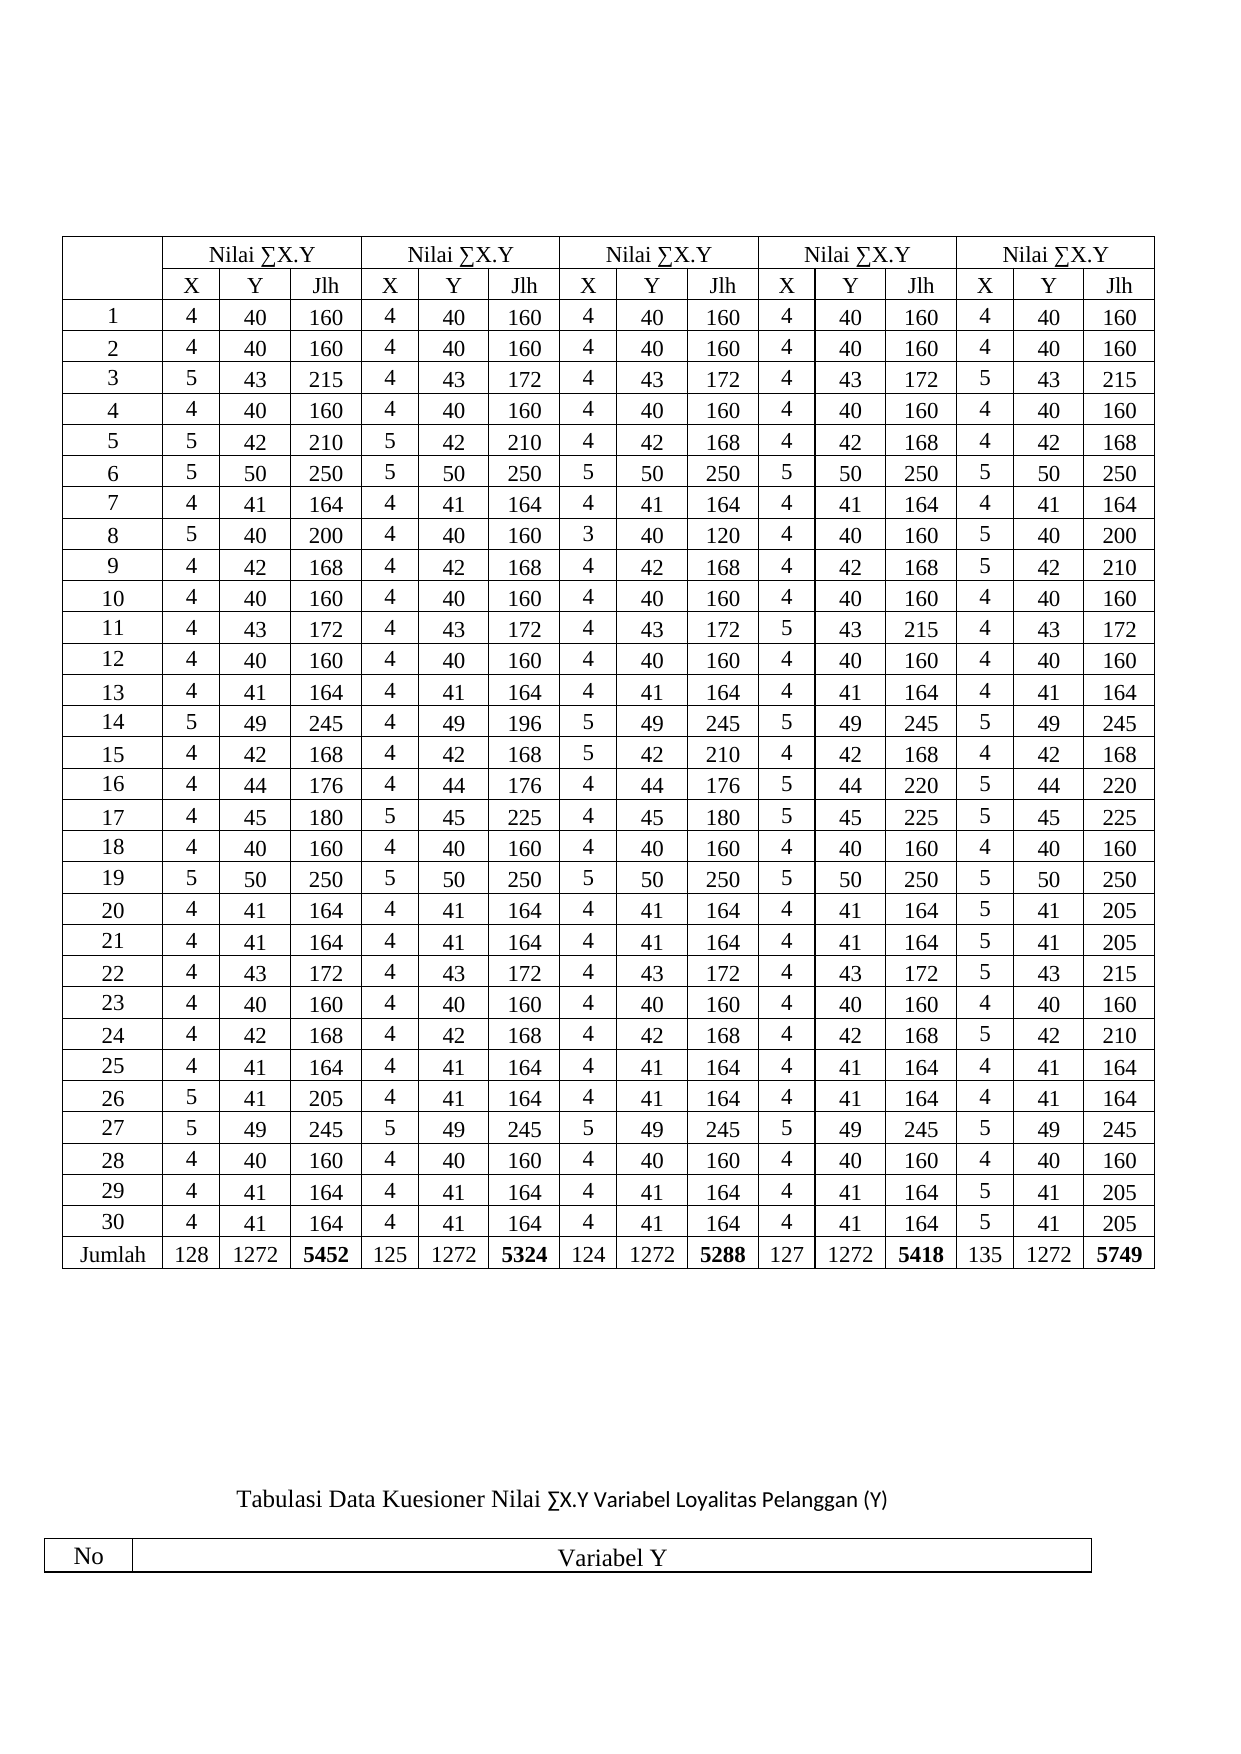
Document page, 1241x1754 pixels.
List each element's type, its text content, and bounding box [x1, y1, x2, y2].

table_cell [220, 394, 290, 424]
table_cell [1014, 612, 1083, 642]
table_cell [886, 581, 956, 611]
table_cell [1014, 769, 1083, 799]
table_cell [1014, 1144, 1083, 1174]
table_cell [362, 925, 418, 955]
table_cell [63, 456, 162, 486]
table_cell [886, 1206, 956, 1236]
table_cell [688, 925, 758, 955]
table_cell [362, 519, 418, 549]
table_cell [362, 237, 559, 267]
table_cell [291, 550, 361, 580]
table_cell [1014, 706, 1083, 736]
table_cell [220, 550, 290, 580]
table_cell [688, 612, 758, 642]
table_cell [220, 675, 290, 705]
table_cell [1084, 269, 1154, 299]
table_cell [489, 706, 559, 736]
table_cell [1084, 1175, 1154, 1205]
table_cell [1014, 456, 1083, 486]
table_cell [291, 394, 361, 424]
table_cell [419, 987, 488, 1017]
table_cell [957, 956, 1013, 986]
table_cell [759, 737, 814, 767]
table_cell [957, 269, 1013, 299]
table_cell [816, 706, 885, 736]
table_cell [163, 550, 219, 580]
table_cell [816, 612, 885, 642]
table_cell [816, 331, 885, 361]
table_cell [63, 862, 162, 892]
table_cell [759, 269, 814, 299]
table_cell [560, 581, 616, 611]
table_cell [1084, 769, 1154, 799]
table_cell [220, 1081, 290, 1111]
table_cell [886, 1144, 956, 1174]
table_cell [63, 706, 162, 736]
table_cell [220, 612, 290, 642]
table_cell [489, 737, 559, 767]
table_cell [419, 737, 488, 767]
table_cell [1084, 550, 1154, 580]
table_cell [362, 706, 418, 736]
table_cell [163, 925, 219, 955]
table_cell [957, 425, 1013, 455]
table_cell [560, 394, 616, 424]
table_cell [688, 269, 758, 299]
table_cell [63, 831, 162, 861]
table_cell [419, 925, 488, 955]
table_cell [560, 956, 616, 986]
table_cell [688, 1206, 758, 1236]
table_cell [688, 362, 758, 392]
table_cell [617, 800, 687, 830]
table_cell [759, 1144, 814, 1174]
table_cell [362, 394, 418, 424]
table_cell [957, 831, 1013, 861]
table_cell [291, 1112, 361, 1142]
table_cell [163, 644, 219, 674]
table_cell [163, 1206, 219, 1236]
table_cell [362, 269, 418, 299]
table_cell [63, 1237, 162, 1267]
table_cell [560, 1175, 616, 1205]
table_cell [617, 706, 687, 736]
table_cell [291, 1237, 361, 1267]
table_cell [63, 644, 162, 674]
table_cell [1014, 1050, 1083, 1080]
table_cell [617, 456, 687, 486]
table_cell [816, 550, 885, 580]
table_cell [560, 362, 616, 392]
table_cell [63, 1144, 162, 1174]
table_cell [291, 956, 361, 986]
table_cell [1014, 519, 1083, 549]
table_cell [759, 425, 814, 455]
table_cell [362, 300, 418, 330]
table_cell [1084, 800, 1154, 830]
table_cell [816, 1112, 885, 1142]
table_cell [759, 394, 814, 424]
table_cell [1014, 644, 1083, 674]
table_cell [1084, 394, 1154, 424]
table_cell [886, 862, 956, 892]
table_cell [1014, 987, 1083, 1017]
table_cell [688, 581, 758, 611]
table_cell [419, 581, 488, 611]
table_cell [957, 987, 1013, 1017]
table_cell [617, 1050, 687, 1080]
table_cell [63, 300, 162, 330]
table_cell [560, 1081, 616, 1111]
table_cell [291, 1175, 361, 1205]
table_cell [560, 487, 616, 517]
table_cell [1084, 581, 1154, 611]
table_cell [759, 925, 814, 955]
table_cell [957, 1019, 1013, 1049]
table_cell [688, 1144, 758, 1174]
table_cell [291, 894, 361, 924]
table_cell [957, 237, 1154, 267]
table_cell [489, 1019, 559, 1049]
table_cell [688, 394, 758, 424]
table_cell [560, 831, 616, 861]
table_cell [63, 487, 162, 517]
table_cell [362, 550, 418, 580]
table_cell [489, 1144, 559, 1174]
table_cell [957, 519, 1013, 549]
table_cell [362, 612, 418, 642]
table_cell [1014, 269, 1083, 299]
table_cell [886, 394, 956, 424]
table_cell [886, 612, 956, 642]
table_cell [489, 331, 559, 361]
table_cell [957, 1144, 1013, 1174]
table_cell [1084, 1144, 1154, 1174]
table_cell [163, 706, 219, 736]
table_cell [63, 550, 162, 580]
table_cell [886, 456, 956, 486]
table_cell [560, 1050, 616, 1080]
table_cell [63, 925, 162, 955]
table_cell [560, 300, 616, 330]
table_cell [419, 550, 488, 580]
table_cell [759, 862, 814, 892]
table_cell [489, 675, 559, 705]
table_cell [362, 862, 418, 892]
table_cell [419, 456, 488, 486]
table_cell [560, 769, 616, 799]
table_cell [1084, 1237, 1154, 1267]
text Tabulasi Data Kuesioner Nilai ∑X.Y Variabel Loyalitas Pelanggan (Y) [236, 1484, 1063, 1513]
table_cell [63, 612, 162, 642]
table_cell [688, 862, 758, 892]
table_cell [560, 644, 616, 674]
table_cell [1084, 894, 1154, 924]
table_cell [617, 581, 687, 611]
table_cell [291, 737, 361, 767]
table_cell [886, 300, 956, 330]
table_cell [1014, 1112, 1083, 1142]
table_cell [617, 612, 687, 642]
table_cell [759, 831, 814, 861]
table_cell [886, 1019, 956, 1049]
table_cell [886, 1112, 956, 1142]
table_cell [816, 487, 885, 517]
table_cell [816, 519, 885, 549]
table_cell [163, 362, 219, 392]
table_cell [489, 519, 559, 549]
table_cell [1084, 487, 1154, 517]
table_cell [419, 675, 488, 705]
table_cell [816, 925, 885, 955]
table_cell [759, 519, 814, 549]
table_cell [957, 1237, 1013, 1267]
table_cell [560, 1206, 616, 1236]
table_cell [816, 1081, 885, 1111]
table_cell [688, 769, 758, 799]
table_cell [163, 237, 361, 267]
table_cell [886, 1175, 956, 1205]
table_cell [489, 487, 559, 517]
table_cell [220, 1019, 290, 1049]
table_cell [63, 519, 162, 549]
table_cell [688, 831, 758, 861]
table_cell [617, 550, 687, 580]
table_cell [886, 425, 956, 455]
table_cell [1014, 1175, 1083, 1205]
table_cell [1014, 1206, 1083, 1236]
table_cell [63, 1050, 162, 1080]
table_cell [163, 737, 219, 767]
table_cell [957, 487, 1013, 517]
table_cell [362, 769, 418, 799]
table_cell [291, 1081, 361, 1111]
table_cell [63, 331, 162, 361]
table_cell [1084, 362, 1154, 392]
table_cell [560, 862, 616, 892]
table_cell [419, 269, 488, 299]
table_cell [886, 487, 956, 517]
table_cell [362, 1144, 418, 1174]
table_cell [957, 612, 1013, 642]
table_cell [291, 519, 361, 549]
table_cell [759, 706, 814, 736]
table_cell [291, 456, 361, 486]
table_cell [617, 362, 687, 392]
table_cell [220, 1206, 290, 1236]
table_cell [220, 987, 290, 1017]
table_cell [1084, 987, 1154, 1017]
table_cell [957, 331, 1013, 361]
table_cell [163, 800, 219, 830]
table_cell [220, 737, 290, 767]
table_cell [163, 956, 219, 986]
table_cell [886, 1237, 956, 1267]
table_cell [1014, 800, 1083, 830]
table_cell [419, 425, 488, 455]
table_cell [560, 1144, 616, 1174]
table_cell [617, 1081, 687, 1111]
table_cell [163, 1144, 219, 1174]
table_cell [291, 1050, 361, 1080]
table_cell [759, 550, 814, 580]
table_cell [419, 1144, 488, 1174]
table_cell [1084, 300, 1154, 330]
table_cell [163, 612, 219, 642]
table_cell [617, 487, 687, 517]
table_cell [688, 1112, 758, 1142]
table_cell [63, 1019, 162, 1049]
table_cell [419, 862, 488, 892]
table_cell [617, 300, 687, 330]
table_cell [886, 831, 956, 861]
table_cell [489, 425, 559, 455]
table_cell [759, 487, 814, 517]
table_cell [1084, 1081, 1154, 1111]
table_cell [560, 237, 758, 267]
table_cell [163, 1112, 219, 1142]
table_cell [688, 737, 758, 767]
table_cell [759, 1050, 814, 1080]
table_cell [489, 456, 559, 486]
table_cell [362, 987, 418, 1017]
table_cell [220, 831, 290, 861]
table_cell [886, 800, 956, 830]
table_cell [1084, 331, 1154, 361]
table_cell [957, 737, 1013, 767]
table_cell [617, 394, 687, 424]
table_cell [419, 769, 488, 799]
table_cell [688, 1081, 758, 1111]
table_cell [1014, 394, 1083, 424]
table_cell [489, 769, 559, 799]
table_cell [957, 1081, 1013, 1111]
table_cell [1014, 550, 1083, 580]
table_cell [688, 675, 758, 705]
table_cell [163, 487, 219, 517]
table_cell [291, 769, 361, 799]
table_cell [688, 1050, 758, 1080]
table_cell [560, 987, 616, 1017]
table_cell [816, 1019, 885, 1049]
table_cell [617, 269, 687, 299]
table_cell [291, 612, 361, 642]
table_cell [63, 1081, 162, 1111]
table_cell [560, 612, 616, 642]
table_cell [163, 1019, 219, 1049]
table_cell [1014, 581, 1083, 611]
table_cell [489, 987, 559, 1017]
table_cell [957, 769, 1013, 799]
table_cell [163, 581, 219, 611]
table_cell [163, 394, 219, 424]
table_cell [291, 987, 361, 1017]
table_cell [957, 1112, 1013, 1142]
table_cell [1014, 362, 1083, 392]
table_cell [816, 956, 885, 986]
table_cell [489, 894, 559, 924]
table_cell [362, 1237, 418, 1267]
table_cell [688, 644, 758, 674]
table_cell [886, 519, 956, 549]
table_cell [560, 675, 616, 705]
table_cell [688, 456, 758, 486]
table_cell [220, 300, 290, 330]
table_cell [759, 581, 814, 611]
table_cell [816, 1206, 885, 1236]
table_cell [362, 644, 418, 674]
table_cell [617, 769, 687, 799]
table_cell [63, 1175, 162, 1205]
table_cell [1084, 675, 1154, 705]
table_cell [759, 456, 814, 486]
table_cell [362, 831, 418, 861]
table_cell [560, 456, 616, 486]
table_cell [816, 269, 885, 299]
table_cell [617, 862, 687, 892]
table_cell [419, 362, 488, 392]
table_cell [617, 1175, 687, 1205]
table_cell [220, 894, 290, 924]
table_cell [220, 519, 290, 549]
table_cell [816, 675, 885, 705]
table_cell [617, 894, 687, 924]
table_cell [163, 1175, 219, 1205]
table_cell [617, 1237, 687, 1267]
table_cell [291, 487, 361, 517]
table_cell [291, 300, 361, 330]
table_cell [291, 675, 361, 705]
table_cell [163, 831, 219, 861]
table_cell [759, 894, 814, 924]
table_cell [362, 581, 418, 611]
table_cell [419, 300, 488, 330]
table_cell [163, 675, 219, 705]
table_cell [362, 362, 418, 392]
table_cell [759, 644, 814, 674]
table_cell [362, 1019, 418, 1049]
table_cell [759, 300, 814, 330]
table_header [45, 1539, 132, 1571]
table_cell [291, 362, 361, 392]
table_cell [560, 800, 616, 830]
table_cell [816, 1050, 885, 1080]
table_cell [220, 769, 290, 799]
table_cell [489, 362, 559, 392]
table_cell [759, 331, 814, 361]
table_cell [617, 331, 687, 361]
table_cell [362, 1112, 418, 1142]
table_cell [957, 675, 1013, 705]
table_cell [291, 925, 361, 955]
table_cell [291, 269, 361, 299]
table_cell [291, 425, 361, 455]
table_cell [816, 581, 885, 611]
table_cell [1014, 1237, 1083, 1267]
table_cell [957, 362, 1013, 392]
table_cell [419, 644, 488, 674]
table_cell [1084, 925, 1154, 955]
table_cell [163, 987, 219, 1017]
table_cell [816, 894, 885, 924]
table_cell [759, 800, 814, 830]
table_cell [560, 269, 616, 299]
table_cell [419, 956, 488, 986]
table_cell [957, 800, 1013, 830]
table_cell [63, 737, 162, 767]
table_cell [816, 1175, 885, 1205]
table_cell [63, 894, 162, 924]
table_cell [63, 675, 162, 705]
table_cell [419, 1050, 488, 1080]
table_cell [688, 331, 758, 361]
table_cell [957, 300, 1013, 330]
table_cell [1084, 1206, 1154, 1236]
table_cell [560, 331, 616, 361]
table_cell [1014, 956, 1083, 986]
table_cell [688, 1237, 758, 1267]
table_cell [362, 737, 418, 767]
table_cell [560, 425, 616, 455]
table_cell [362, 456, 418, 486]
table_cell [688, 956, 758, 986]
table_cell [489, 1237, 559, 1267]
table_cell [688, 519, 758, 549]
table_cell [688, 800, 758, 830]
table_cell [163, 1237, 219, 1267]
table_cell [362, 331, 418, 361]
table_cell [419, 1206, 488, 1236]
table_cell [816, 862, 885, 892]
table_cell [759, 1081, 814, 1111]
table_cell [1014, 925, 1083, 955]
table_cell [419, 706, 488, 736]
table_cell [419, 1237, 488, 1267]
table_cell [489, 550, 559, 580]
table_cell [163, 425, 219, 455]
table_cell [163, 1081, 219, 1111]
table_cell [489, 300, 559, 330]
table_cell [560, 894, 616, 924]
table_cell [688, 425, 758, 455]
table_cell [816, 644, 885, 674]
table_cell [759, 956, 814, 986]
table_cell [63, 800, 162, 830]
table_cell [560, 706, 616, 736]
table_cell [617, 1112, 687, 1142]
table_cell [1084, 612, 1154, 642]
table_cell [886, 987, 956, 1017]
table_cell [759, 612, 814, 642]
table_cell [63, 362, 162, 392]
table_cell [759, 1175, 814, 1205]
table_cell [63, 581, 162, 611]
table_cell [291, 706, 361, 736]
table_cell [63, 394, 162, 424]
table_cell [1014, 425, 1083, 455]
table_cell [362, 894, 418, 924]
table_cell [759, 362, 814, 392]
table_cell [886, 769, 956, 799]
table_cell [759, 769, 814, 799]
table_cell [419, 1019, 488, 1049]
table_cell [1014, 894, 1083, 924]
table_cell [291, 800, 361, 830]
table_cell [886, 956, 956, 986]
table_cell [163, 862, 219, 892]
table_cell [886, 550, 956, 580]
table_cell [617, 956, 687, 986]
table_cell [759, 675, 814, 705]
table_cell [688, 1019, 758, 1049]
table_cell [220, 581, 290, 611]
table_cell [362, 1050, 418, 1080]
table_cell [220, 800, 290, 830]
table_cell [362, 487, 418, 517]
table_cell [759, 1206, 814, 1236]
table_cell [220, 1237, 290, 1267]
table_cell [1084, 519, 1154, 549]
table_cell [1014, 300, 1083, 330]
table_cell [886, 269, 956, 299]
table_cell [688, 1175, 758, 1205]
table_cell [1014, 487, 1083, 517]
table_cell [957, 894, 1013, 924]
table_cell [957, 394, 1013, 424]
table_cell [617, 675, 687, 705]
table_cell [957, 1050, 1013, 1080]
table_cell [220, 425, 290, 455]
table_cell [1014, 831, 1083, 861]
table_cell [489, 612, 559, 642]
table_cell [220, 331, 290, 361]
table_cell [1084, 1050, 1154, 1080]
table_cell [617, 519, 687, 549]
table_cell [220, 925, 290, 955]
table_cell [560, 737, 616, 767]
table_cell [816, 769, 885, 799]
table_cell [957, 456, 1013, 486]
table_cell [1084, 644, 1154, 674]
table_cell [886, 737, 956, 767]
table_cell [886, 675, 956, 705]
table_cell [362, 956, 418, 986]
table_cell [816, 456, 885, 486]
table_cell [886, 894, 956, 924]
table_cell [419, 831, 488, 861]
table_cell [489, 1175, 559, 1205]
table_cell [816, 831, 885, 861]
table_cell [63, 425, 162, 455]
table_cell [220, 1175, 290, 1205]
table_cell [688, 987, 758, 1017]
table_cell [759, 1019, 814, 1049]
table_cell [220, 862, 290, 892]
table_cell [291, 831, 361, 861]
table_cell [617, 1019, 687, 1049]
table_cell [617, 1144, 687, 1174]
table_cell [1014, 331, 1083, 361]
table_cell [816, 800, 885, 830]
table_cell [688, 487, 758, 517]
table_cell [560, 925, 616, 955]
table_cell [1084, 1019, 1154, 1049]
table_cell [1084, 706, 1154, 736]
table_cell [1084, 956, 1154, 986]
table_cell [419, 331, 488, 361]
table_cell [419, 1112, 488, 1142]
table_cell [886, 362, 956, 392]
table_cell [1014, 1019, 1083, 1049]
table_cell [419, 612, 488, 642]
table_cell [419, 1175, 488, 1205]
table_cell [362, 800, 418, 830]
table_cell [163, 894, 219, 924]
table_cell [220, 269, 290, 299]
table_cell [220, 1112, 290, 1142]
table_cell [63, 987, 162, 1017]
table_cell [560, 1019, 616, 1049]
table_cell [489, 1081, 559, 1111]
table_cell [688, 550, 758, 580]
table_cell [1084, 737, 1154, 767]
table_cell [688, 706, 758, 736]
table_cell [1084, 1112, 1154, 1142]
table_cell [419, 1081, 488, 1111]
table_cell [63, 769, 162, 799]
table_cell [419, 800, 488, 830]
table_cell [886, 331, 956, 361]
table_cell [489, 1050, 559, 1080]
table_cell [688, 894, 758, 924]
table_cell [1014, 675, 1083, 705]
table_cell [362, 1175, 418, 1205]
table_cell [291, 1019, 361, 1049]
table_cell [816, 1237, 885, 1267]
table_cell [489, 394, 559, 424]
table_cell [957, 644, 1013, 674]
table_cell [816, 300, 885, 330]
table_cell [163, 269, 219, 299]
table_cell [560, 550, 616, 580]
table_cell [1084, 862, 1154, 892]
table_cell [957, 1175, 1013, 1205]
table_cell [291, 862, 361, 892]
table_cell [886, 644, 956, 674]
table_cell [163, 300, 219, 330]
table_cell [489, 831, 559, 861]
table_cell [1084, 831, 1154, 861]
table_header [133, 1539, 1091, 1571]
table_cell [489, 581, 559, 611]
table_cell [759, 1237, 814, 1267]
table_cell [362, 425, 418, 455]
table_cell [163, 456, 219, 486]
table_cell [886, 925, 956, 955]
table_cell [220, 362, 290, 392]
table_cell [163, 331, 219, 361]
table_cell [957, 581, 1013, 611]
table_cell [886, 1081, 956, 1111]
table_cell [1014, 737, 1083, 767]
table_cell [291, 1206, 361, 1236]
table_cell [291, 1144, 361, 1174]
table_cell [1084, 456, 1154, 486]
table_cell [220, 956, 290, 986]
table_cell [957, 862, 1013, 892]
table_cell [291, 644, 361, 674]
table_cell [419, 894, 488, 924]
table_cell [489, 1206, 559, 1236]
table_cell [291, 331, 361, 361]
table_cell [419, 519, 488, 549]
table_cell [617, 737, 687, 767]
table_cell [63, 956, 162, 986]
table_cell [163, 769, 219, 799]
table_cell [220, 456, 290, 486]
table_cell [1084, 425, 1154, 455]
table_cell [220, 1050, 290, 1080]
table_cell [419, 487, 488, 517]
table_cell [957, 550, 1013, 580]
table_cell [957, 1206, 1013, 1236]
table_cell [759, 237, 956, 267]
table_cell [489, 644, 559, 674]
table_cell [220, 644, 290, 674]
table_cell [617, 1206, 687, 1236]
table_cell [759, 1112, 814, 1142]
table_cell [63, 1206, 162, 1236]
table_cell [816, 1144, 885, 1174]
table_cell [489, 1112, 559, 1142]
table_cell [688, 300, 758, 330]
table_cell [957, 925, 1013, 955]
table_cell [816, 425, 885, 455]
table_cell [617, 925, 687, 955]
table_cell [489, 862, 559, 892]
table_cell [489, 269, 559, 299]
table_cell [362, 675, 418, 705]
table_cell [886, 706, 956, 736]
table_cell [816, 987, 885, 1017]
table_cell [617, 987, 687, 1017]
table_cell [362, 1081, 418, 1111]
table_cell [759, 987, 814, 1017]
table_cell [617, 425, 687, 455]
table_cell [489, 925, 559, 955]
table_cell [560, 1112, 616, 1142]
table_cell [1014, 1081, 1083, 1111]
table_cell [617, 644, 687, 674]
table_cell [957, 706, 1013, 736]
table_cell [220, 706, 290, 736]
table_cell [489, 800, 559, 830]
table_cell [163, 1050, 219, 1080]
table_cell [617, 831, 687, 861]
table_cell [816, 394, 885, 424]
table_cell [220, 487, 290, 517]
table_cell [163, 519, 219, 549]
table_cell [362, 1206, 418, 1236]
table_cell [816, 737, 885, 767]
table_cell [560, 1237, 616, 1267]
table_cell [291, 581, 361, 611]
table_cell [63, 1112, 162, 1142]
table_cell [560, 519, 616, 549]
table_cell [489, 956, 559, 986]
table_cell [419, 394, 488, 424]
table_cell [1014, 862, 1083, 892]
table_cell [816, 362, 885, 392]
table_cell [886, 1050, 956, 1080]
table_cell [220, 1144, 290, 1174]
